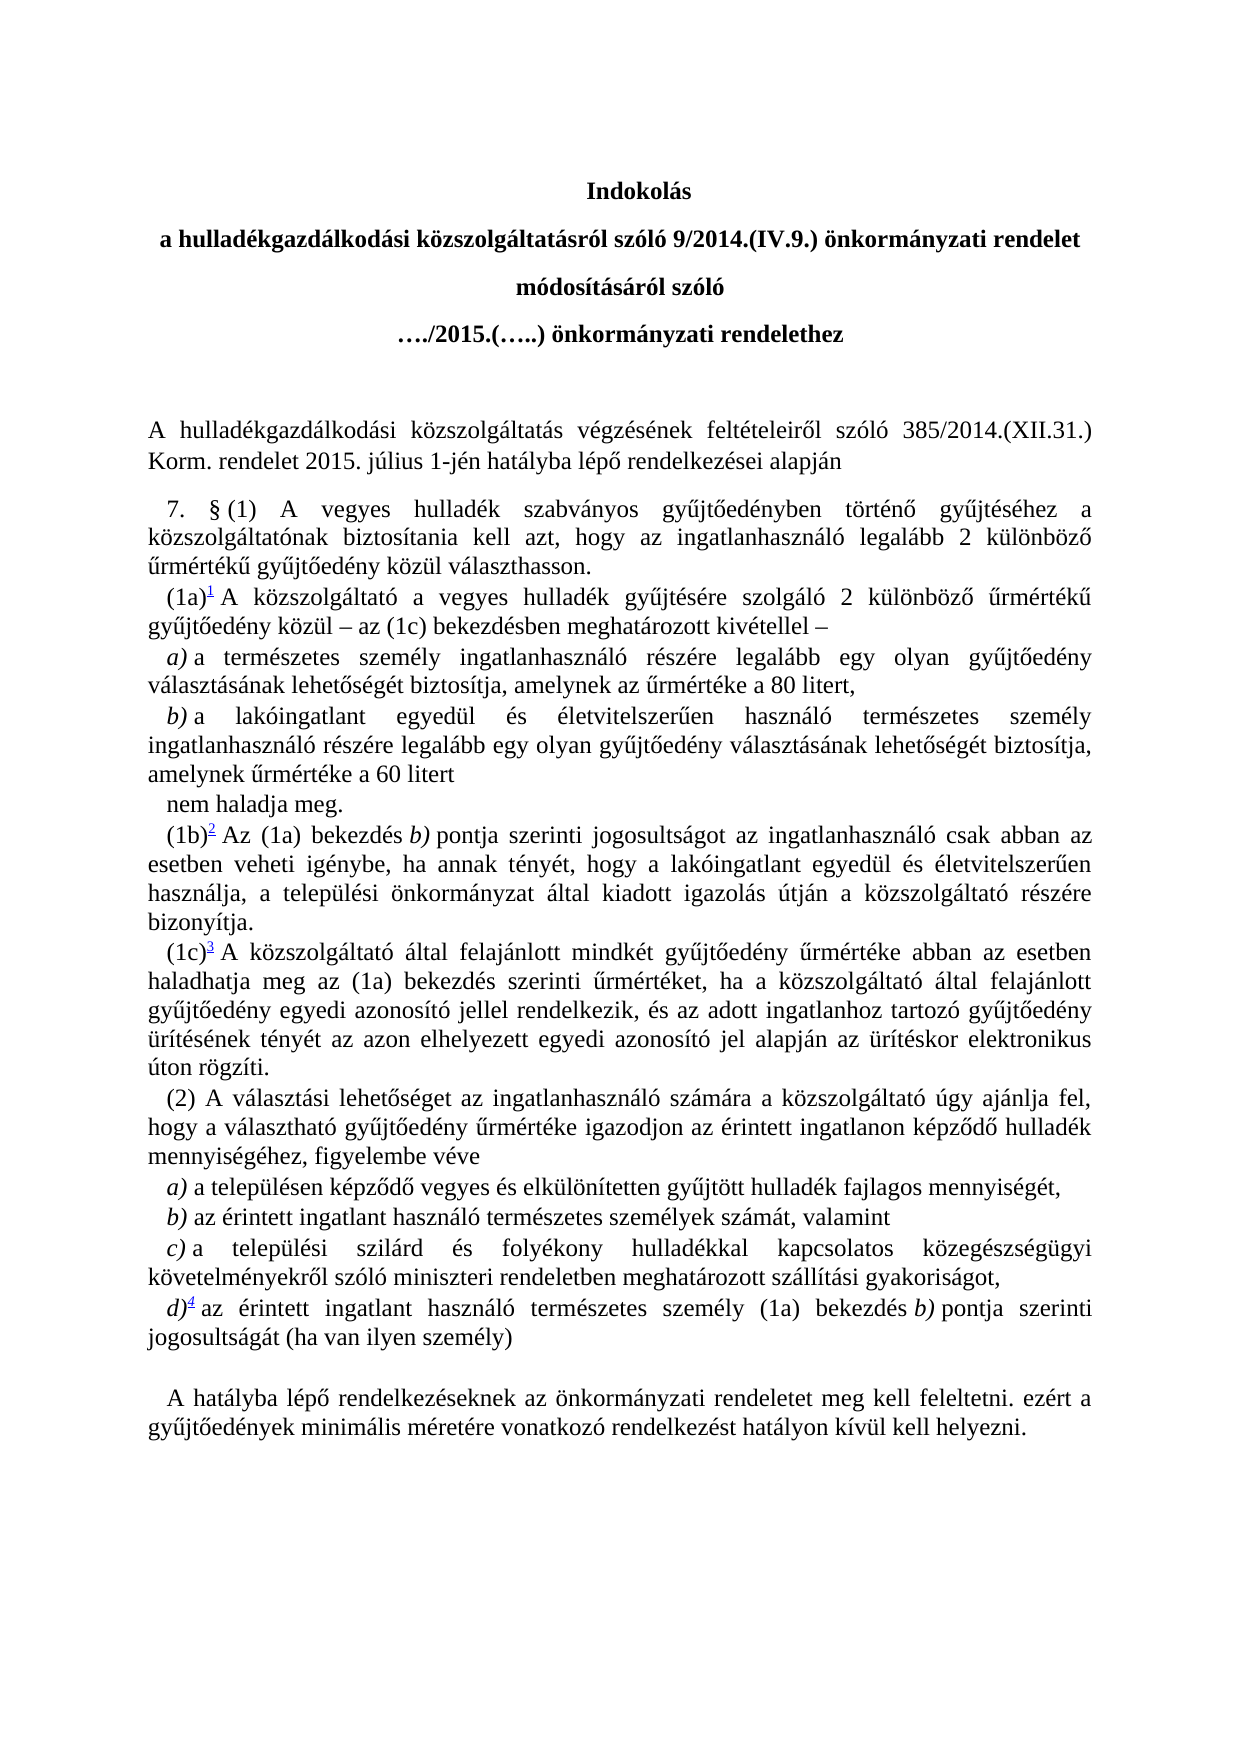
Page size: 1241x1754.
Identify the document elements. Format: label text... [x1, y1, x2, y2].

text (1a)1 A közszolgáltató a vegyes hulladék gyűjtésére szolgáló 2 különböző űrmértékű gyűjtőedény közül – az (1c) bekezdésben meghatározott kivétellel – [148, 582, 1093, 639]
text d)4 az érintett ingatlant használó természetes személy (1a) bekezdés b) pontja szerinti jogosultságát (ha van ilyen személy) [148, 1293, 1093, 1350]
text b) a lakóingatlant egyedül és életvitelszerűen használó természetes személy ingatlanhasználó részére legalább egy olyan gyűjtőedény választásának lehetőségét biztosítja, amelynek űrmértéke a 60 litert [148, 701, 1093, 787]
text A hatályba lépő rendelkezéseknek az önkormányzati rendeletet meg kell feleltetni. ezért a gyűjtőedények minimális méretére vonatkozó rendelkezést hatályon kívül kell helyezni. [148, 1383, 1093, 1441]
text nem haladja meg. [148, 789, 1093, 818]
text a) a természetes személy ingatlanhasználó részére legalább egy olyan gyűjtőedény választásának lehetőségét biztosítja, amelynek az űrmértéke a 80 litert, [148, 642, 1093, 699]
text Indokolás [185, 176, 1093, 205]
text (2) A választási lehetőséget az ingatlanhasználó számára a közszolgáltató úgy ajánlja fel, hogy a választható gyűjtőedény űrmértéke igazodjon az érintett ingatlanon képződő hulladék mennyiségéhez, figyelembe véve [148, 1083, 1093, 1169]
text a) a településen képződő vegyes és elkülönítetten gyűjtött hulladék fajlagos mennyiségét, [148, 1172, 1093, 1200]
text 7. § (1) A vegyes hulladék szabványos gyűjtőedényben történő gyűjtéséhez a közszolgáltatónak biztosítania kell azt, hogy az ingatlanhasználó legalább 2 különböző űrmértékű gyűjtőedény közül választhasson. [148, 494, 1093, 580]
text c) a települési szilárd és folyékony hulladékkal kapcsolatos közegészségügyi követelményekről szóló miniszteri rendeletben meghatározott szállítási gyakoriságot, [148, 1233, 1093, 1291]
text (1c)3 A közszolgáltató által felajánlott mindkét gyűjtőedény űrmértéke abban az esetben haladhatja meg az (1a) bekezdés szerinti űrmértéket, ha a közszolgáltató által felajánlott gyűjtőedény egyedi azonosító jellel rendelkezik, és az adott ingatlanhoz tartozó gyűjtőedény ürítésének tényét az azon elhelyezett egyedi azonosító jel alapján az ürítéskor elektronikus úton rögzíti. [148, 937, 1093, 1081]
text A hulladékgazdálkodási közszolgáltatás végzésének feltételeiről szóló 385/2014.(XII.31.) Korm. rendelet 2015. július 1-jén hatályba lépő rendelkezései alapján [148, 415, 1093, 475]
text …./2015.(…..) önkormányzati rendelethez [148, 319, 1093, 348]
text módosításáról szóló [148, 272, 1093, 301]
text b) az érintett ingatlant használó természetes személyek számát, valamint [148, 1202, 1093, 1231]
text (1b)2 Az (1a) bekezdés b) pontja szerinti jogosultságot az ingatlanhasználó csak abban az esetben veheti igénybe, ha annak tényét, hogy a lakóingatlant egyedül és életvitelszerűen használja, a települési önkormányzat által kiadott igazolás útján a közszolgáltató részére bizonyítja. [148, 820, 1093, 935]
text a hulladékgazdálkodási közszolgáltatásról szóló 9/2014.(IV.9.) önkormányzati rendelet [148, 224, 1093, 253]
